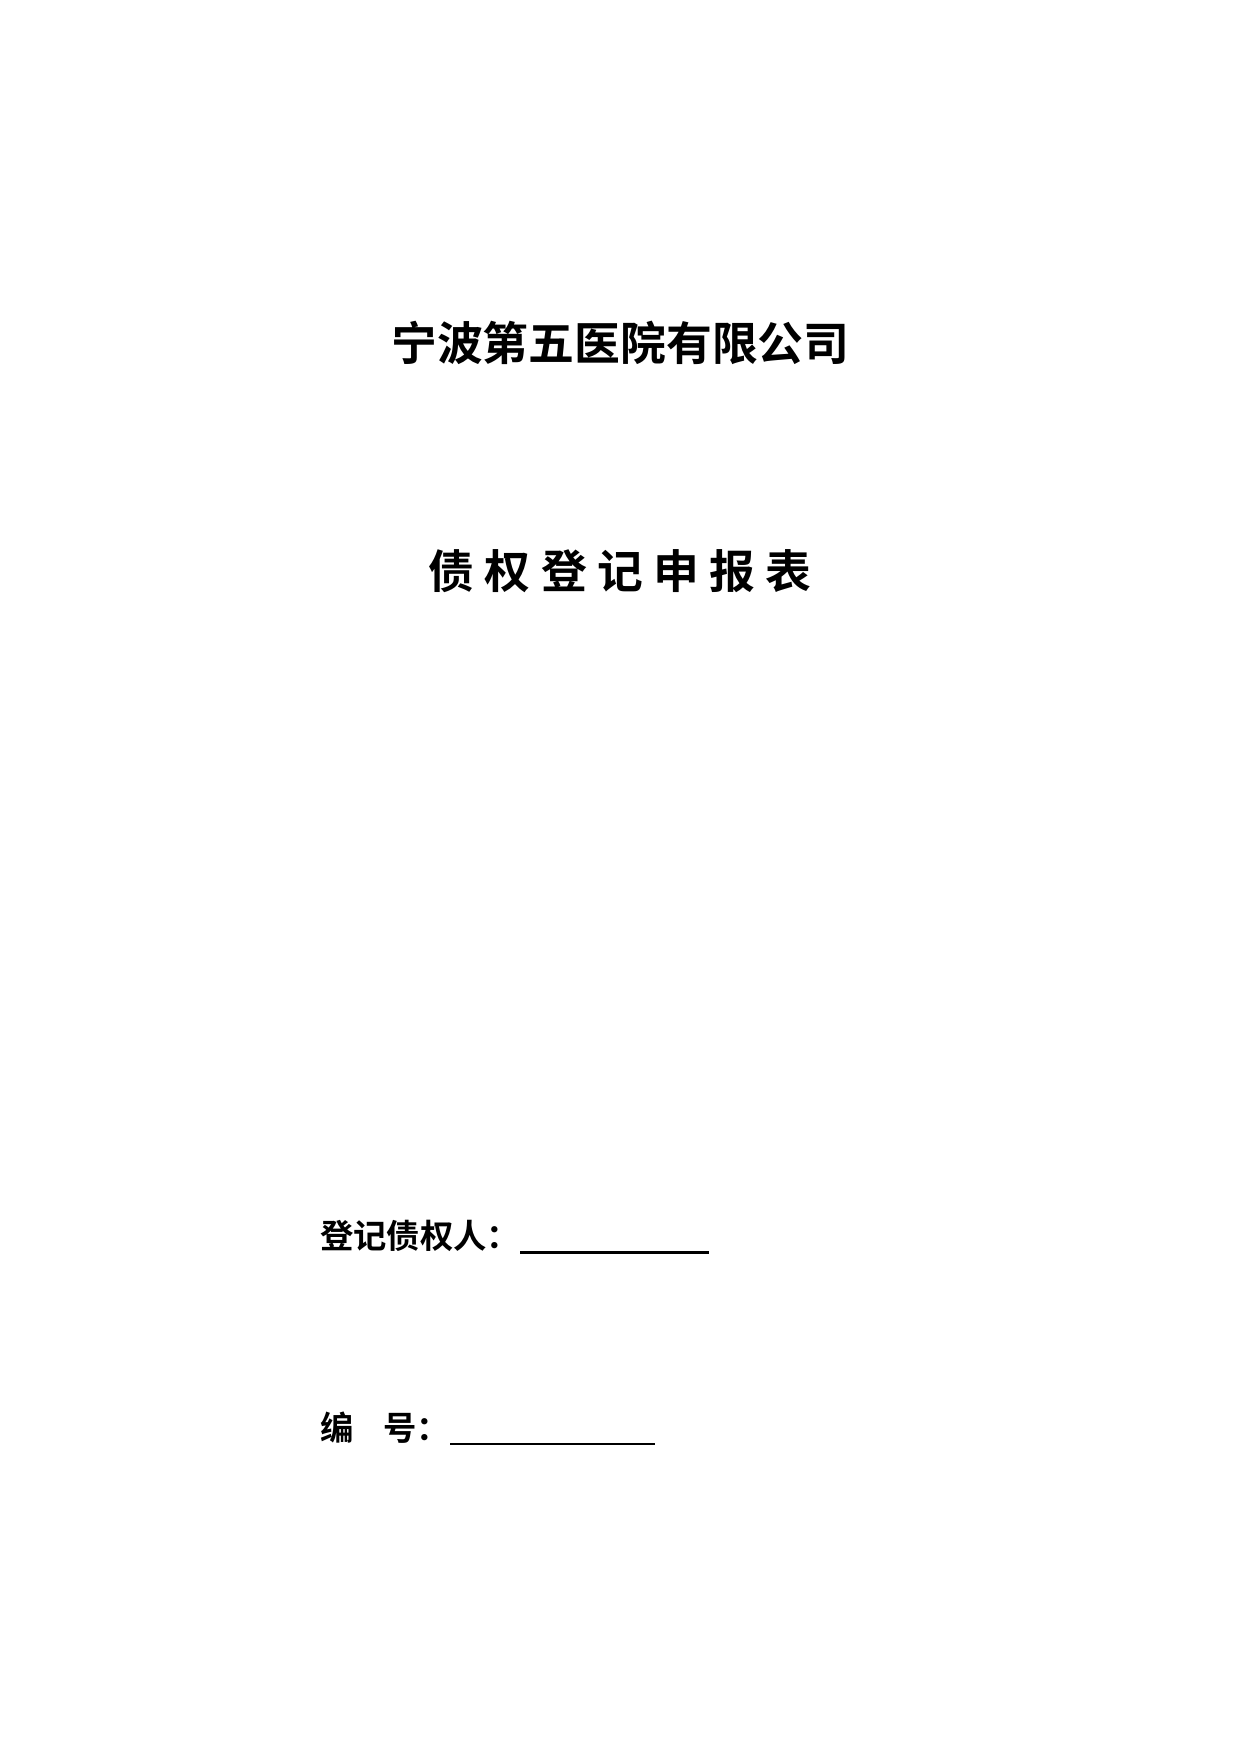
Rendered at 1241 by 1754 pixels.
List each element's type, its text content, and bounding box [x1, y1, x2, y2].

text 宁波第五医院有限公司 [187, 292, 1053, 389]
text 登记债权人： [187, 1202, 1053, 1267]
text 债 权 登 记 申 报 表 [187, 519, 1053, 617]
text 编 号： [187, 1393, 1053, 1458]
